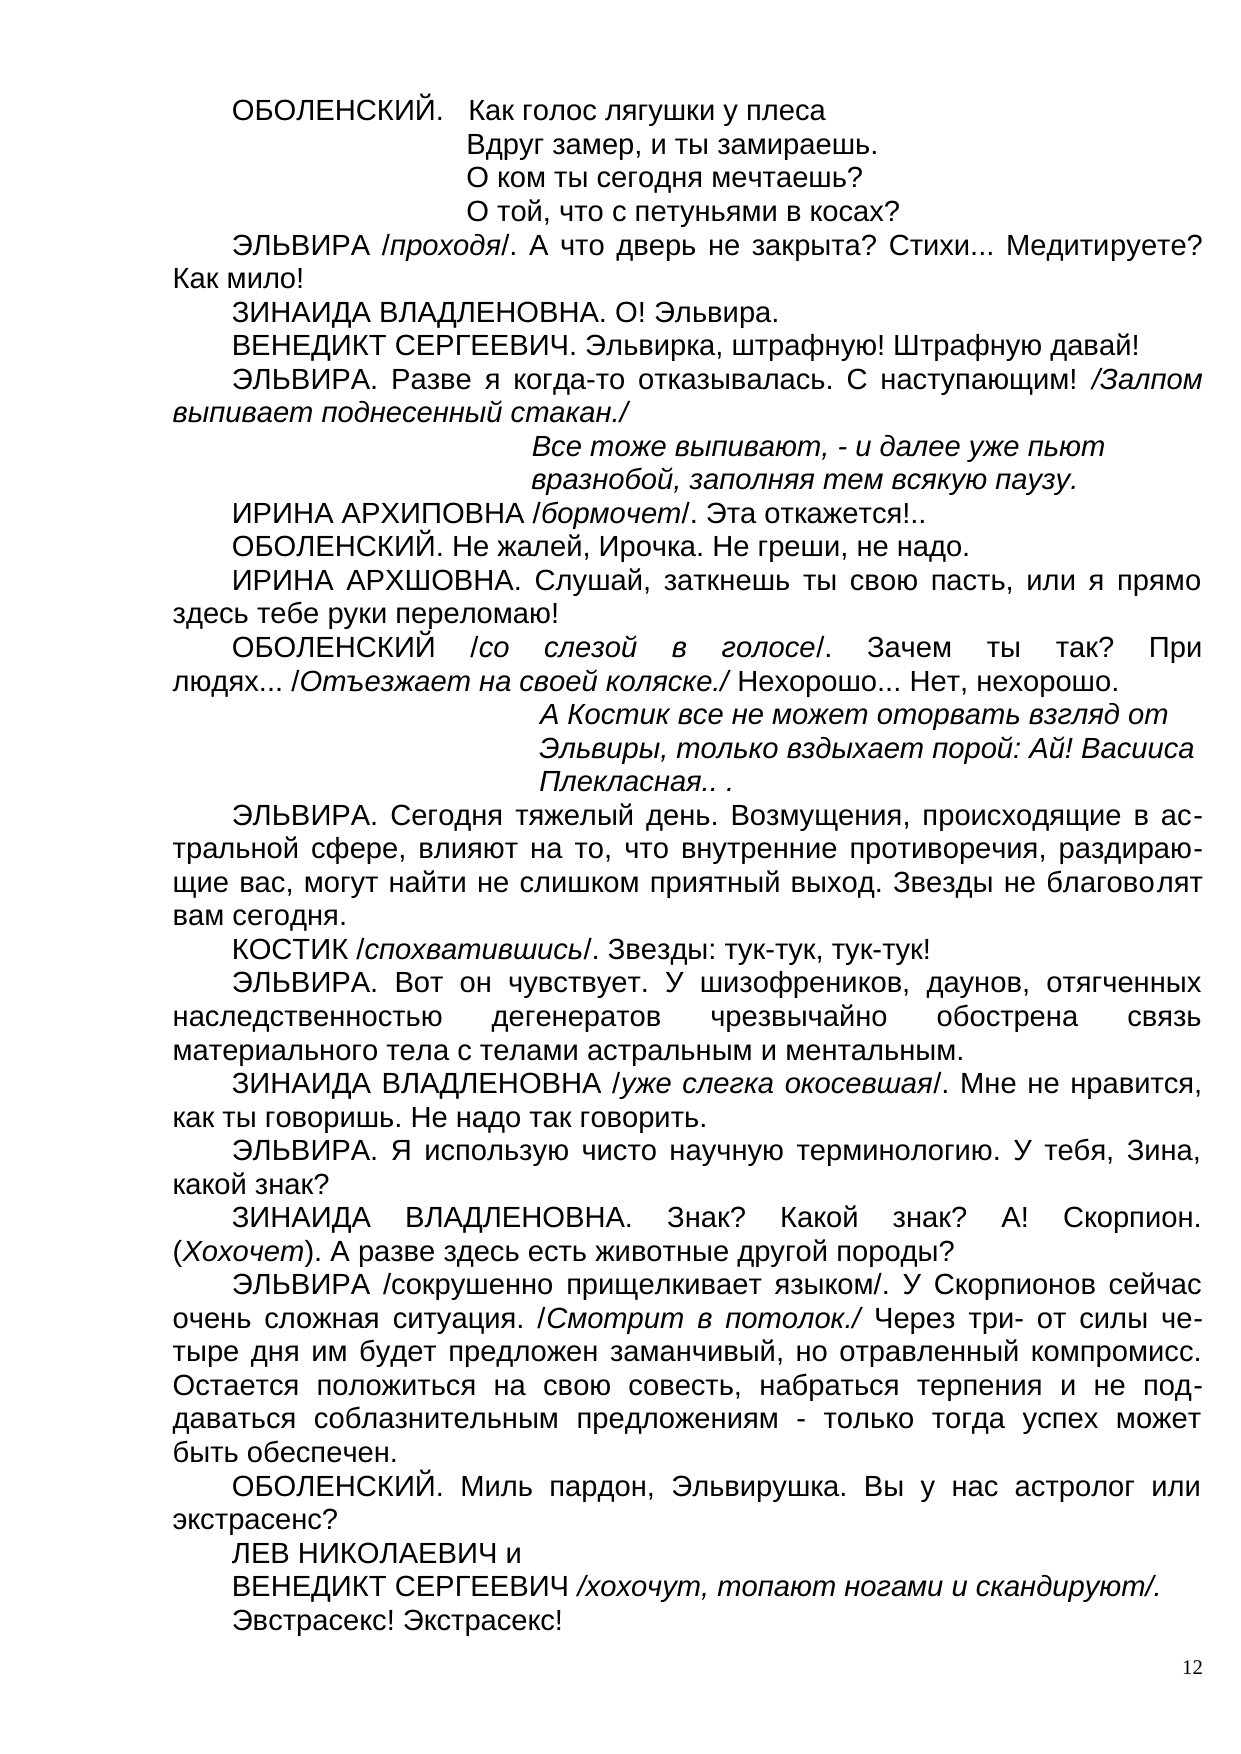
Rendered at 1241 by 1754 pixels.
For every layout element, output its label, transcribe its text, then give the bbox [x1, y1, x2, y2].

text ОБОЛЕНСКИЙ. Не жалей, Ирочка. Не греши, не надо. [172, 529, 1203, 563]
text ЗИНАИДА ВЛАДЛЕНОВНА. О! Эльвира. [172, 295, 1203, 328]
text О той, что с петуньями в косах? [172, 194, 1203, 228]
text ЭЛЬВИРА. Я использую чисто научную терминологию. У тебя, Зина, какой знак? [172, 1133, 1203, 1200]
text ЭЛЬВИРА. Вот он чувствует. У шизофреников, даунов, отягченных наследственностью дегенератов чрезвычайно обострена связь материального тела с телами астральным и ментальным. [172, 966, 1203, 1066]
text вразнобой, заполняя тем всякую паузу. [172, 462, 1203, 496]
text ИРИНА АРХИПОВНА /бормочет/. Эта откажется!.. [172, 496, 1203, 529]
text Плекласная.. . [172, 764, 1203, 798]
text О ком ты сегодня мечтаешь? [172, 161, 1203, 194]
text ЗИНАИДА ВЛАДЛЕНОВНА. Знак? Какой знак? А! Скорпион. (Хохочет). А разве здесь есть животные другой породы? [172, 1200, 1203, 1267]
text Все тоже выпивают, - и далее уже пьют [172, 429, 1203, 462]
text ОБОЛЕНСКИЙ. Миль пардон, Эльвирушка. Вы у нас астролог или экстрасенс? [172, 1469, 1203, 1536]
text ЭЛЬВИРА. Сегодня тяжелый день. Возмущения, происходящие в астральной сфере, влияют на то, что внутренние противоречия, раздирающие вас, могут найти не слишком приятный выход. Звезды не благоволят вам сегодня. [172, 798, 1203, 932]
text Вдруг замер, и ты замираешь. [172, 127, 1203, 161]
text ВЕНЕДИКТ СЕРГЕЕВИЧ /хохочут, топают ногами и скандируют/. [172, 1569, 1203, 1603]
text ЛЕВ НИКОЛАЕВИЧ и [172, 1536, 1203, 1569]
text ЭЛЬВИРА /сокрушенно прищелкивает языком/. У Скорпионов сейчас очень сложная ситуация. /Смотрит в потолок./ Через три- от силы четыре дня им будет предложен заманчивый, но отравленный компромисс. Остается положиться на свою совесть, набраться терпения и не поддаваться соблазнительным предложениям - только тогда успех может быть обеспечен. [172, 1267, 1203, 1469]
text ОБОЛЕНСКИЙ. Как голос лягушки у плеса [172, 93, 1203, 127]
text ОБОЛЕНСКИЙ /со слезой в голосе/. Зачем ты так? При людях... /Отъезжает на своей коляске./ Нехорошо... Нет, нехорошо. [172, 630, 1203, 697]
text КОСТИК /спохватившись/. Звезды: тук-тук, тук-тук! [172, 932, 1203, 966]
text ИРИНА АРХШОВНА. Слушай, заткнешь ты свою пасть, или я прямо здесь тебе руки переломаю! [172, 563, 1203, 630]
text А Костик все не может оторвать взгляд от [172, 697, 1203, 731]
text ВЕНЕДИКТ СЕРГЕЕВИЧ. Эльвирка, штрафную! Штрафную давай! [172, 328, 1203, 362]
text Эльвиры, только вздыхает порой: Ай! Васииса [172, 731, 1203, 764]
text ЭЛЬВИРА. Разве я когда-то отказывалась. С наступающим! /Залпом выпивает поднесенный стакан./ [172, 362, 1203, 429]
text Эвстрасекс! Экстрасекс! [172, 1603, 1203, 1636]
text ЭЛЬВИРА /проходя/. А что дверь не закрыта? Стихи... Медитируете? Как мило! [172, 228, 1203, 295]
text ЗИНАИДА ВЛАДЛЕНОВНА /уже слегка окосевшая/. Мне не нравится, как ты говоришь. Не надо так говорить. [172, 1066, 1203, 1133]
